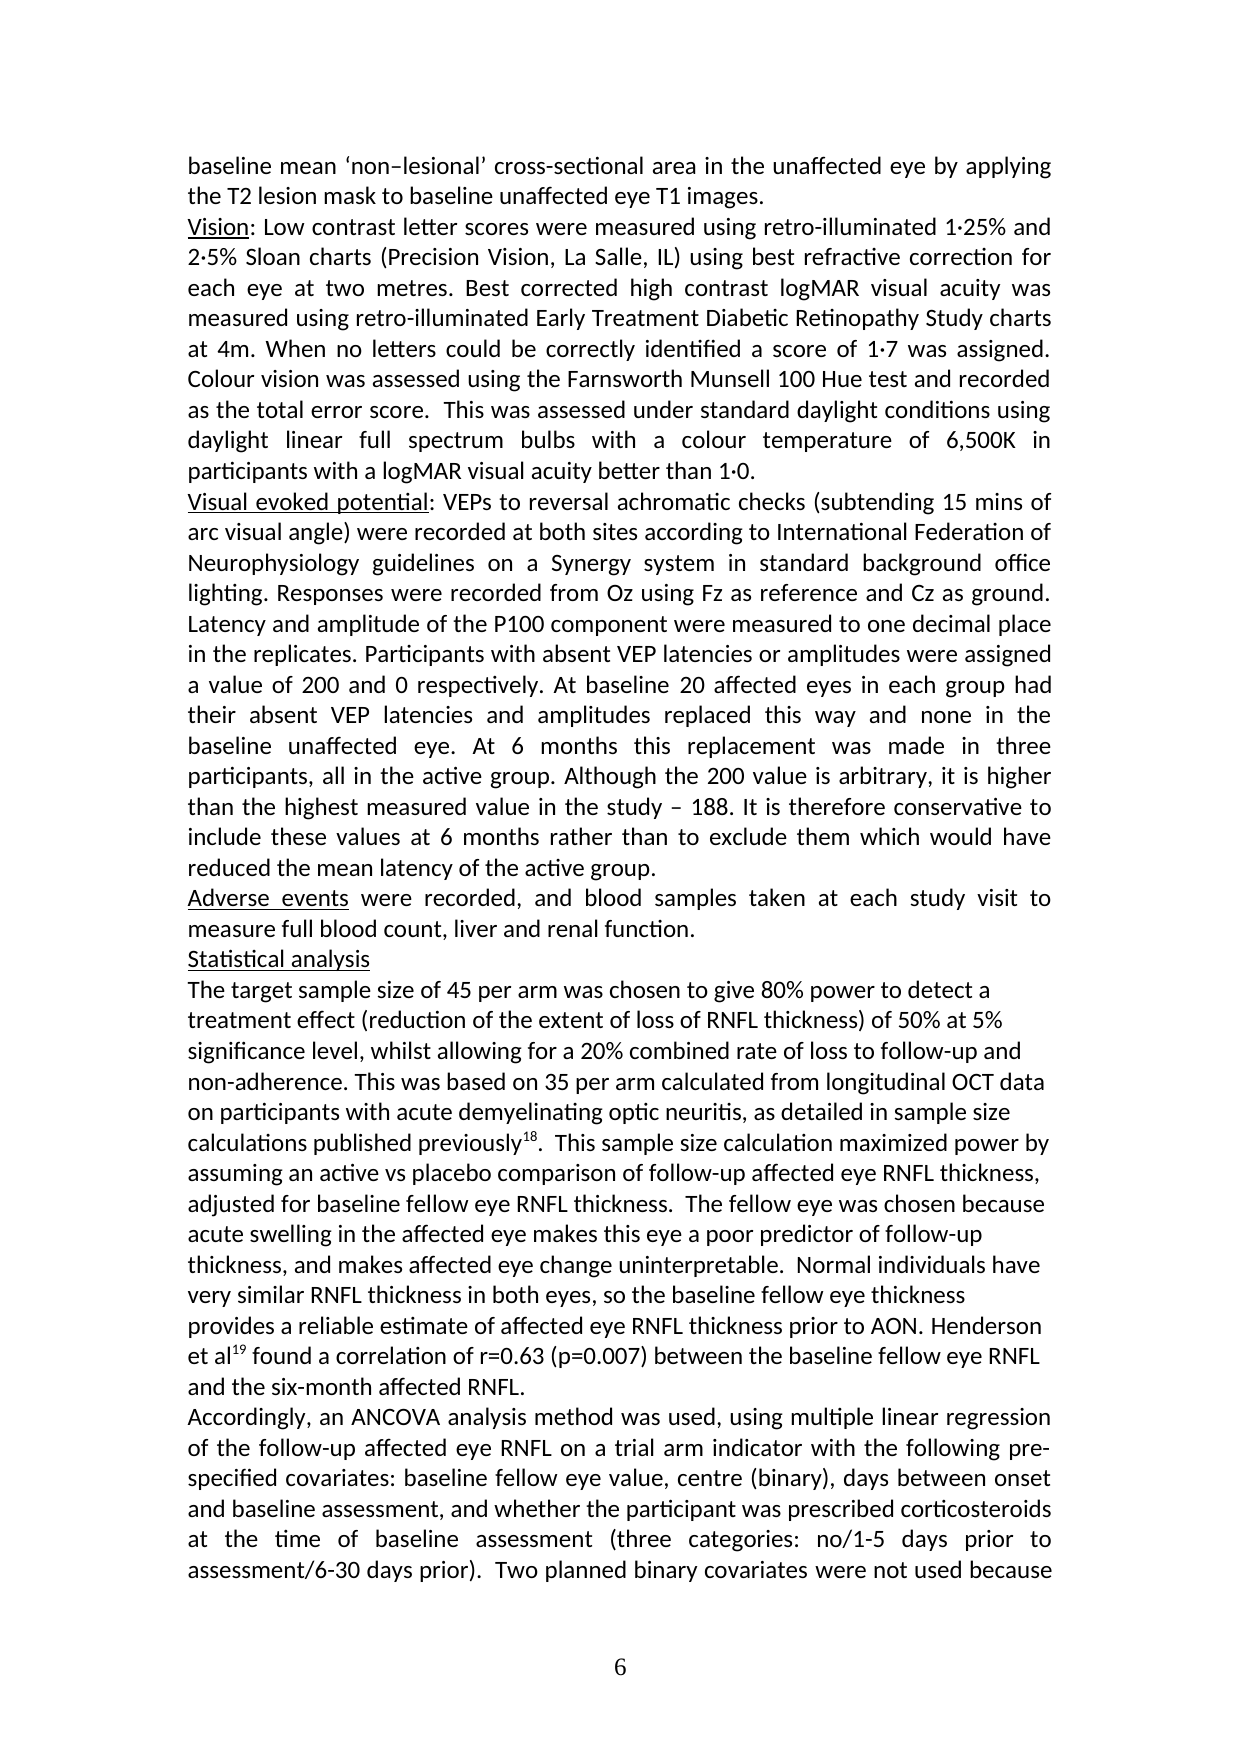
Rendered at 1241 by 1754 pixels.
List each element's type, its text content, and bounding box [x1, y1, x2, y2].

text Visual evoked potential: VEPs to reversal achromatic checks (subtending 15 mins of arc visual angle) were recorded at both sites according to International Federation of Neurophysiology guidelines on a Synergy system in standard background office lighting. Responses were recorded from Oz using Fz as reference and Cz as ground. Latency and amplitude of the P100 component were measured to one decimal place in the replicates. Participants with absent VEP latencies or amplitudes were assigned a value of 200 and 0 respectively. At baseline 20 affected eyes in each group had their absent VEP latencies and amplitudes replaced this way and none in the baseline unaffected eye. At 6 months this replacement was made in three participants, all in the active group. Although the 200 value is arbitrary, it is higher than the highest measured value in the study – 188. It is therefore conservative to include these values at 6 months rather than to exclude them which would have reduced the mean latency of the active group. [187, 486, 1053, 882]
text Vision: Low contrast letter scores were measured using retro-illuminated 1·25% and 2·5% Sloan charts (Precision Vision, La Salle, IL) using best refractive correction for each eye at two metres. Best corrected high contrast logMAR visual acuity was measured using retro-illuminated Early Treatment Diabetic Retinopathy Study charts at 4m. When no letters could be correctly identified a score of 1·7 was assigned. Colour vision was assessed using the Farnsworth Munsell 100 Hue test and recorded as the total error score. This was assessed under standard daylight conditions using daylight linear full spectrum bulbs with a colour temperature of 6,500K in participants with a logMAR visual acuity better than 1·0. [187, 211, 1053, 486]
text Adverse events were recorded, and blood samples taken at each study visit to measure full blood count, liver and renal function. [187, 882, 1053, 943]
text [187, 1401, 1053, 1584]
text The target sample size of 45 per arm was chosen to give 80% power to detect a treatment effect (reduction of the extent of loss of RNFL thickness) of 50% at 5% significance level, whilst allowing for a 20% combined rate of loss to follow-up and non-adherence. This was based on 35 per arm calculated from longitudinal OCT data on participants with acute demyelinating optic neuritis, as detailed in sample size calculations published previously18. This sample size calculation maximized power by assuming an active vs placebo comparison of follow-up affected eye RNFL thickness, adjusted for baseline fellow eye RNFL thickness. The fellow eye was chosen because acute swelling in the affected eye makes this eye a poor predictor of follow-up thickness, and makes affected eye change uninterpretable. Normal individuals have very similar RNFL thickness in both eyes, so the baseline fellow eye thickness provides a reliable estimate of affected eye RNFL thickness prior to AON. Henderson et al19 found a correlation of r=0.63 (p=0.007) between the baseline fellow eye RNFL and the six-month affected RNFL. [187, 974, 1053, 1401]
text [187, 150, 1053, 211]
text Statistical analysis [187, 943, 1053, 974]
